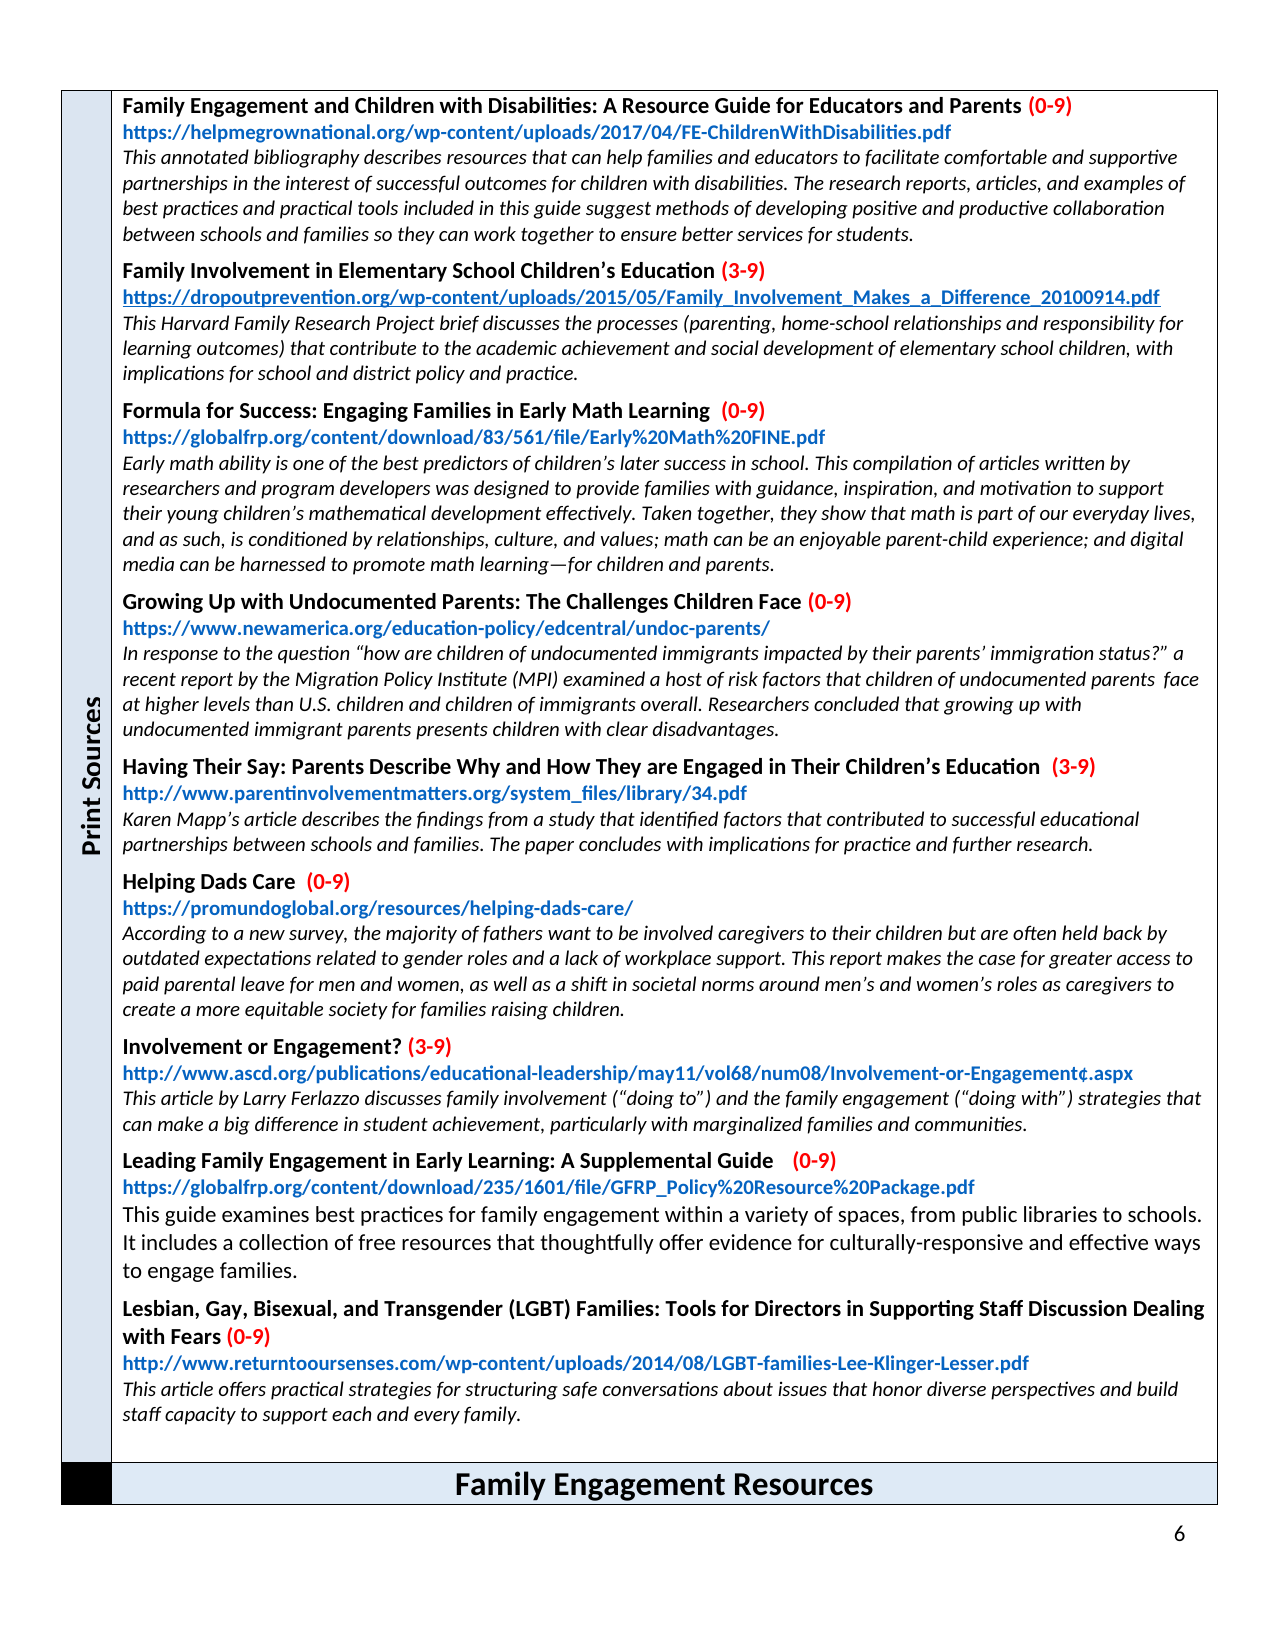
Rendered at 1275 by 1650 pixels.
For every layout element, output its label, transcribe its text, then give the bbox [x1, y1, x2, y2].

table_cell Family Engagement Resources [112, 1463, 1217, 1504]
table_cell [62, 1463, 111, 1504]
table_cell Print Sources [62, 91, 111, 1462]
table_cell Family Engagement and Children with Disabilities: A Resource Guide for Educators and Parents (0-9) https://helpmegrownational.org/wp-content/uploads/2017/04/FE-ChildrenWithDisabilities.pdf This annotated bibliography describes resources that can help families and educators to facilitate comfortable and supportive partnerships in the interest of successful outcomes for children with disabilities. The research reports, articles, and examples of best practices and practical tools included in this guide suggest methods of developing positive and productive collaboration between schools and families so they can work together to ensure better services for students. Family Involvement in Elementary School Children’s Education (3-9) https://dropoutprevention.org/wp-content/uploads/2015/05/Family_Involvement_Makes_a_Difference_20100914.pdf This Harvard Family Research Project brief discusses the processes (parenting, home-school relationships and responsibility for learning outcomes) that contribute to the academic achievement and social development of elementary school children, with implications for school and district policy and practice. Formula for Success: Engaging Families in Early Math Learning (0-9) https://globalfrp.org/content/download/83/561/file/Early%20Math%20FINE.pdf Early math ability is one of the best predictors of children’s later success in school. This compilation of articles written by researchers and program developers was designed to provide families with guidance, inspiration, and motivation to support their young children’s mathematical development effectively. Taken together, they show that math is part of our everyday lives, and as such, is conditioned by relationships, culture, and values; math can be an enjoyable parent-child experience; and digital media can be harnessed to promote math learning—for children and parents. Growing Up with Undocumented Parents: The Challenges Children Face (0-9) https://www.newamerica.org/education-policy/edcentral/undoc-parents/ In response to the question “how are children of undocumented immigrants impacted by their parents’ immigration status?” a recent report by the Migration Policy Institute (MPI) examined a host of risk factors that children of undocumented parents face at higher levels than U.S. children and children of immigrants overall. Researchers concluded that growing up with undocumented immigrant parents presents children with clear disadvantages. Having Their Say: Parents Describe Why and How They are Engaged in Their Children’s Education (3-9) http://www.parentinvolvementmatters.org/system_files/library/34.pdf Karen Mapp’s article describes the findings from a study that identified factors that contributed to successful educational partnerships between schools and families. The paper concludes with implications for practice and further research. Helping Dads Care (0-9) https://promundoglobal.org/resources/helping-dads-care/ According to a new survey, the majority of fathers want to be involved caregivers to their children but are often held back by outdated expectations related to gender roles and a lack of workplace support. This report makes the case for greater access to paid parental leave for men and women, as well as a shift in societal norms around men’s and women’s roles as caregivers to create a more equitable society for families raising children. Involvement or Engagement? (3-9) http://www.ascd.org/publications/educational-leadership/may11/vol68/num08/Involvement-or-Engagement¢.aspx This article by Larry Ferlazzo discusses family involvement (“doing to”) and the family engagement (“doing with”) strategies that can make a big difference in student achievement, particularly with marginalized families and communities. Leading Family Engagement in Early Learning: A Supplemental Guide (0-9) https://globalfrp.org/content/download/235/1601/file/GFRP_Policy%20Resource%20Package.pdf This guide examines best practices for family engagement within a variety of spaces, from public libraries to schools. It includes a collection of free resources that thoughtfully offer evidence for culturally-responsive and effective ways to engage families. Lesbian, Gay, Bisexual, and Transgender (LGBT) Families: Tools for Directors in Supporting Staff Discussion Dealing with Fears (0-9) http://www.returntooursenses.com/wp-content/uploads/2014/08/LGBT-families-Lee-Klinger-Lesser.pdf This article offers practical strategies for structuring safe conversations about issues that honor diverse perspectives and build staff capacity to support each and every family. [112, 91, 1217, 1462]
